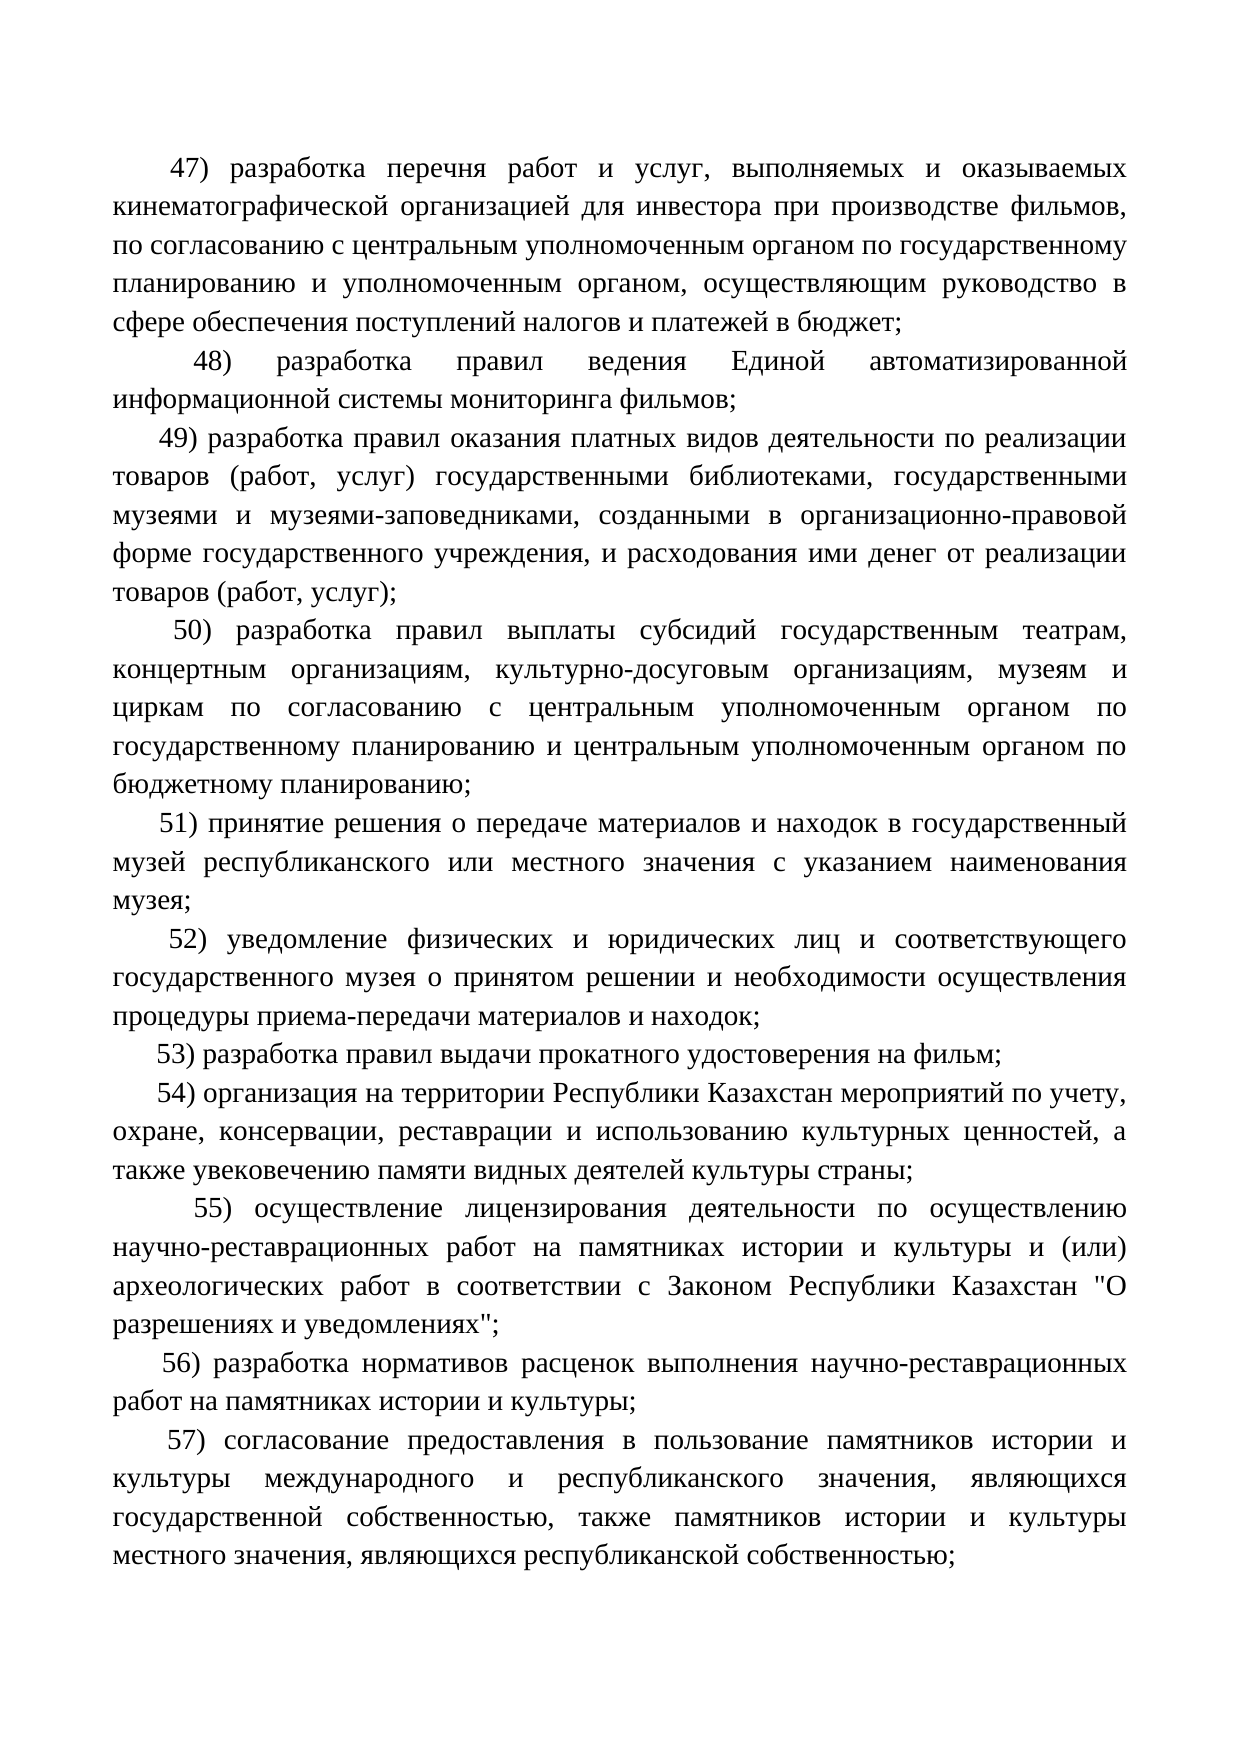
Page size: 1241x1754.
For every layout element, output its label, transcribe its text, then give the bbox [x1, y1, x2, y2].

text 48) разработка правил ведения Единой автоматизированной информационной системы мониторинга фильмов; [112, 343, 1128, 415]
text 50) разработка правил выплаты субсидий государственным театрам, концертным организациям, культурно-досуговым организациям, музеям и циркам по согласованию с центральным уполномоченным органом по государственному планированию и центральным уполномоченным органом по бюджетному планированию; [112, 612, 1128, 800]
text 57) согласование предоставления в пользование памятников истории и культуры международного и республиканского значения, являющихся государственной собственностью, также памятников истории и культуры местного значения, являющихся республиканской собственностью; [112, 1422, 1128, 1571]
text 55) осуществление лицензирования деятельности по осуществлению научно-реставрационных работ на памятниках истории и культуры и (или) археологических работ в соответствии с Законом Республики Казахстан "О разрешениях и уведомлениях"; [112, 1191, 1128, 1340]
text 49) разработка правил оказания платных видов деятельности по реализации товаров (работ, услуг) государственными библиотеками, государственными музеями и музеями-заповедниками, созданными в организационно-правовой форме государственного учреждения, и расходования ими денег от реализации товаров (работ, услуг); [112, 420, 1128, 607]
text 52) уведомление физических и юридических лиц и соответствующего государственного музея о принятом решении и необходимости осуществления процедуры приема-передачи материалов и находок; [112, 921, 1128, 1031]
text 54) организация на территории Республики Казахстан мероприятий по учету, охране, консервации, реставрации и использованию культурных ценностей, а также увековечению памяти видных деятелей культуры страны; [112, 1075, 1128, 1186]
text 53) разработка правил выдачи прокатного удостоверения на фильм; [112, 1036, 1128, 1070]
text 51) принятие решения о передаче материалов и находок в государственный музей республиканского или местного значения с указанием наименования музея; [112, 805, 1128, 916]
text 47) разработка перечня работ и услуг, выполняемых и оказываемых кинематографической организацией для инвестора при производстве фильмов, по согласованию с центральным уполномоченным органом по государственному планированию и уполномоченным органом, осуществляющим руководство в сфере обеспечения поступлений налогов и платежей в бюджет; [112, 150, 1128, 338]
text 56) разработка нормативов расценок выполнения научно-реставрационных работ на памятниках истории и культуры; [112, 1345, 1128, 1417]
